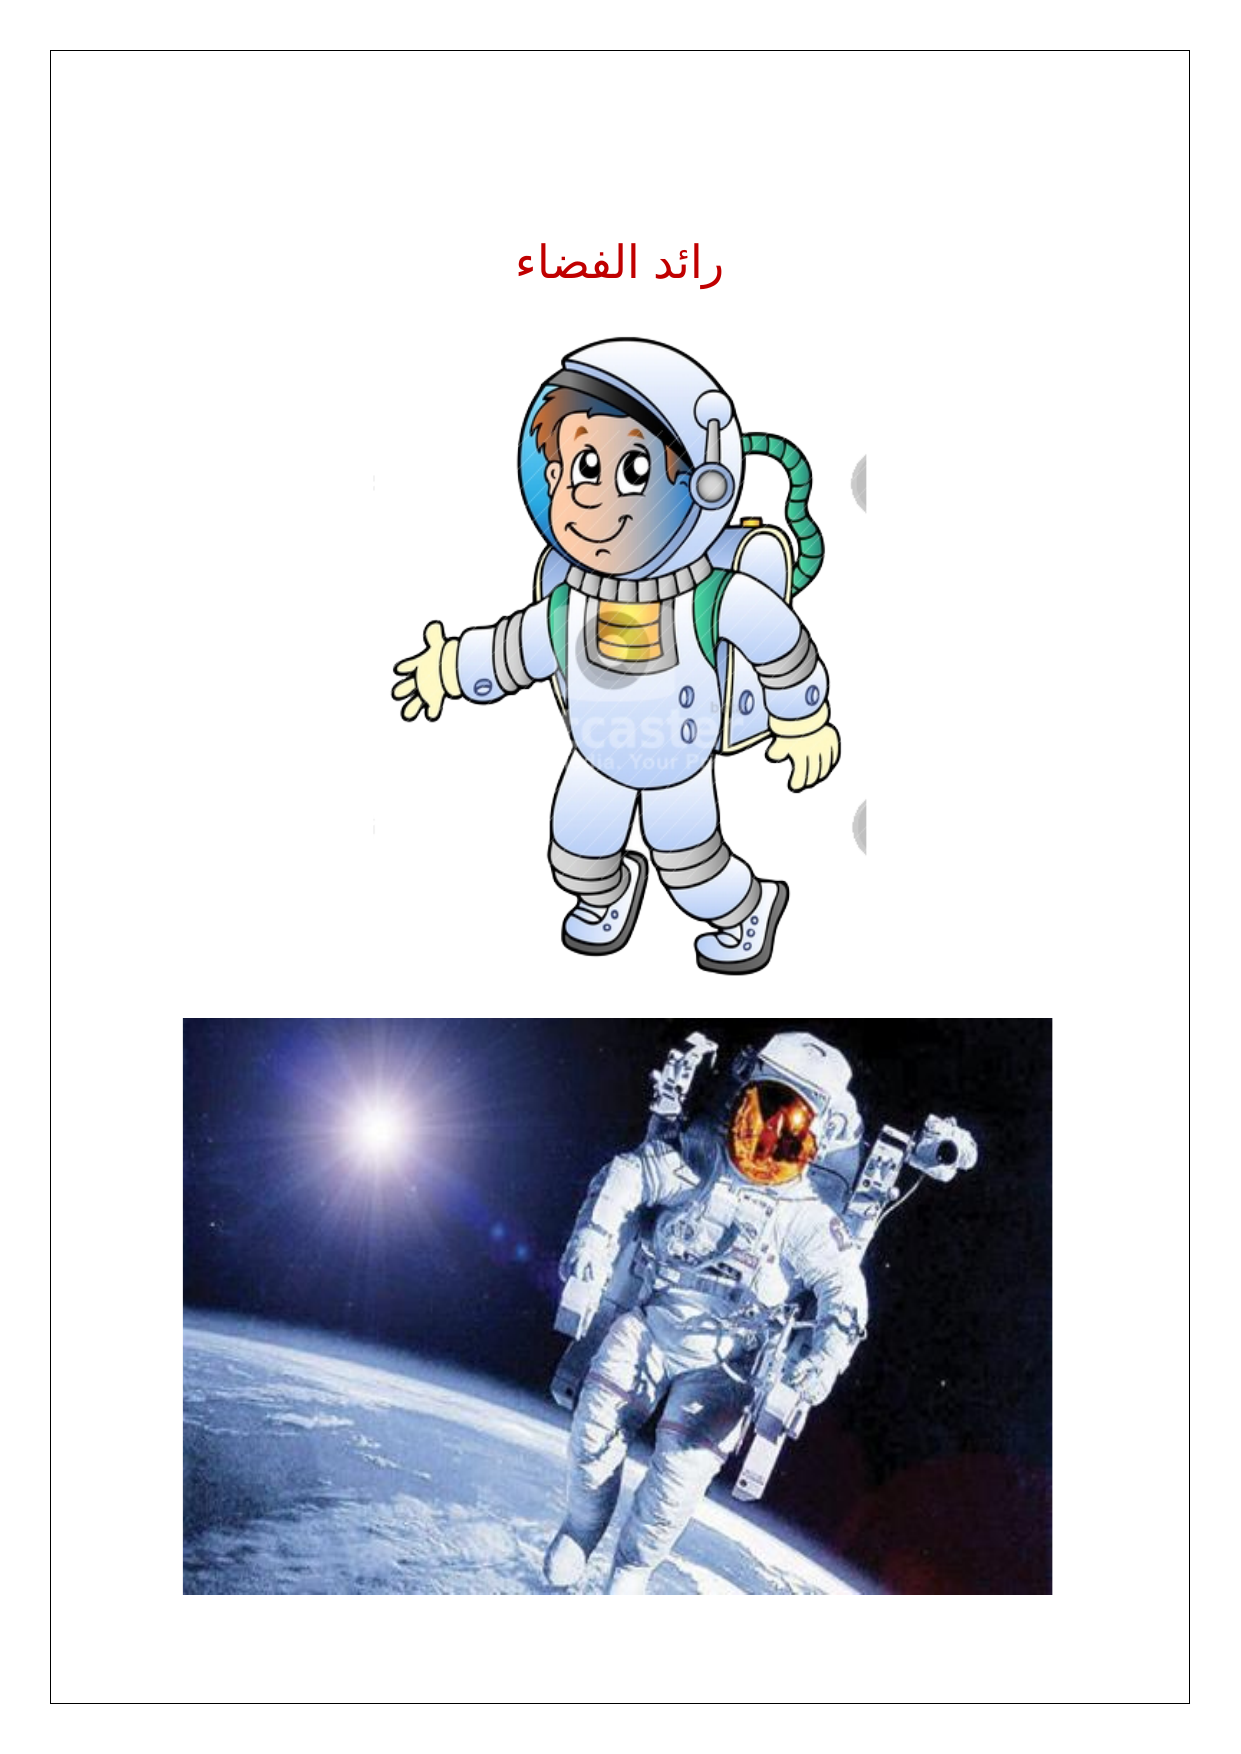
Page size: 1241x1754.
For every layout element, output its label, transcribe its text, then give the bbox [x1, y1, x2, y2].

picture [373, 316, 867, 994]
picture [182, 1018, 1053, 1595]
text رائد الفضاء [187, 235, 1053, 288]
